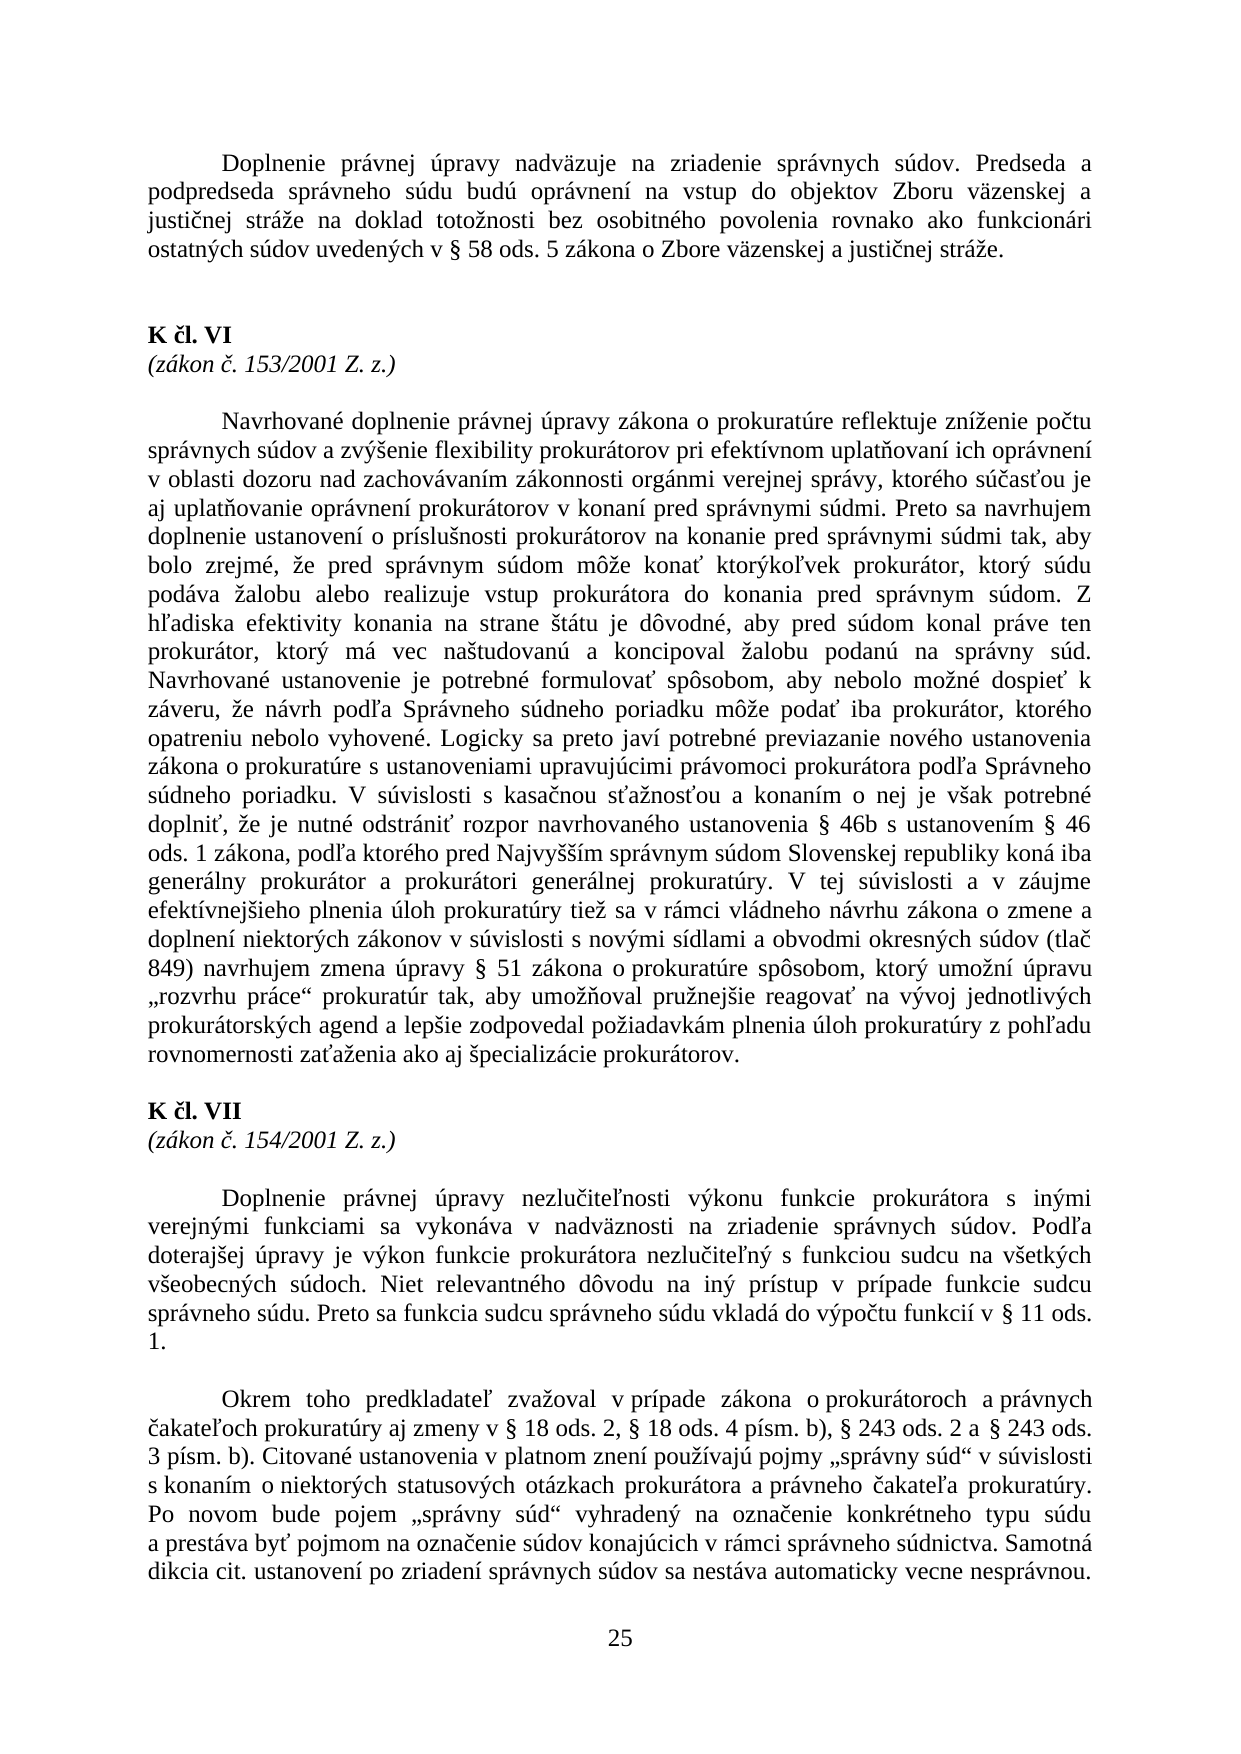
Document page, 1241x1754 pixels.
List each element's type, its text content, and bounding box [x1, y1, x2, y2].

text (zákon č. 153/2001 Z. z.) [148, 349, 1092, 378]
text Doplnenie právnej úpravy nezlučiteľnosti výkonu funkcie prokurátora s inými verejnými funkciami sa vykonáva v nadväznosti na zriadenie správnych súdov. Podľa doterajšej úpravy je výkon funkcie prokurátora nezlučiteľný s funkciou sudcu na všetkých všeobecných súdoch. Niet relevantného dôvodu na iný prístup v prípade funkcie sudcu správneho súdu. Preto sa funkcia sudcu správneho súdu vkladá do výpočtu funkcií v § 11 ods. 1. [148, 1183, 1092, 1355]
text (zákon č. 154/2001 Z. z.) [148, 1125, 1092, 1154]
text K čl. VI [148, 320, 1092, 349]
text Doplnenie právnej úpravy nadväzuje na zriadenie správnych súdov. Predseda a podpredseda správneho súdu budú oprávnení na vstup do objektov Zboru väzenskej a justičnej stráže na doklad totožnosti bez osobitného povolenia rovnako ako funkcionári ostatných súdov uvedených v § 58 ods. 5 zákona o Zbore väzenskej a justičnej stráže. [148, 148, 1092, 263]
text K čl. VII [148, 1096, 1092, 1125]
text Navrhované doplnenie právnej úpravy zákona o prokuratúre reflektuje zníženie počtu správnych súdov a zvýšenie flexibility prokurátorov pri efektívnom uplatňovaní ich oprávnení v oblasti dozoru nad zachovávaním zákonnosti orgánmi verejnej správy, ktorého súčasťou je aj uplatňovanie oprávnení prokurátorov v konaní pred správnymi súdmi. Preto sa navrhujem doplnenie ustanovení o príslušnosti prokurátorov na konanie pred správnymi súdmi tak, aby bolo zrejmé, že pred správnym súdom môže konať ktorýkoľvek prokurátor, ktorý súdu podáva žalobu alebo realizuje vstup prokurátora do konania pred správnym súdom. Z hľadiska efektivity konania na strane štátu je dôvodné, aby pred súdom konal práve ten prokurátor, ktorý má vec naštudovanú a koncipoval žalobu podanú na správny súd. Navrhované ustanovenie je potrebné formulovať spôsobom, aby nebolo možné dospieť k záveru, že návrh podľa Správneho súdneho poriadku môže podať iba prokurátor, ktorého opatreniu nebolo vyhovené. Logicky sa preto javí potrebné previazanie nového ustanovenia zákona o prokuratúre s ustanoveniami upravujúcimi právomoci prokurátora podľa Správneho súdneho poriadku. V súvislosti s kasačnou sťažnosťou a konaním o nej je však potrebné doplniť, že je nutné odstrániť rozpor navrhovaného ustanovenia § 46b s ustanovením § 46 ods. 1 zákona, podľa ktorého pred Najvyšším správnym súdom Slovenskej republiky koná iba generálny prokurátor a prokurátori generálnej prokuratúry. V tej súvislosti a v záujme efektívnejšieho plnenia úloh prokuratúry tiež sa v rámci vládneho návrhu zákona o zmene a doplnení niektorých zákonov v súvislosti s novými sídlami a obvodmi okresných súdov (tlač 849) navrhujem zmena úpravy § 51 zákona o prokuratúre spôsobom, ktorý umožní úpravu „rozvrhu práce“ prokuratúr tak, aby umožňoval pružnejšie reagovať na vývoj jednotlivých prokurátorských agend a lepšie zodpovedal požiadavkám plnenia úloh prokuratúry z pohľadu rovnomernosti zaťaženia ako aj špecializácie prokurátorov. [148, 406, 1092, 1068]
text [148, 1384, 1092, 1585]
